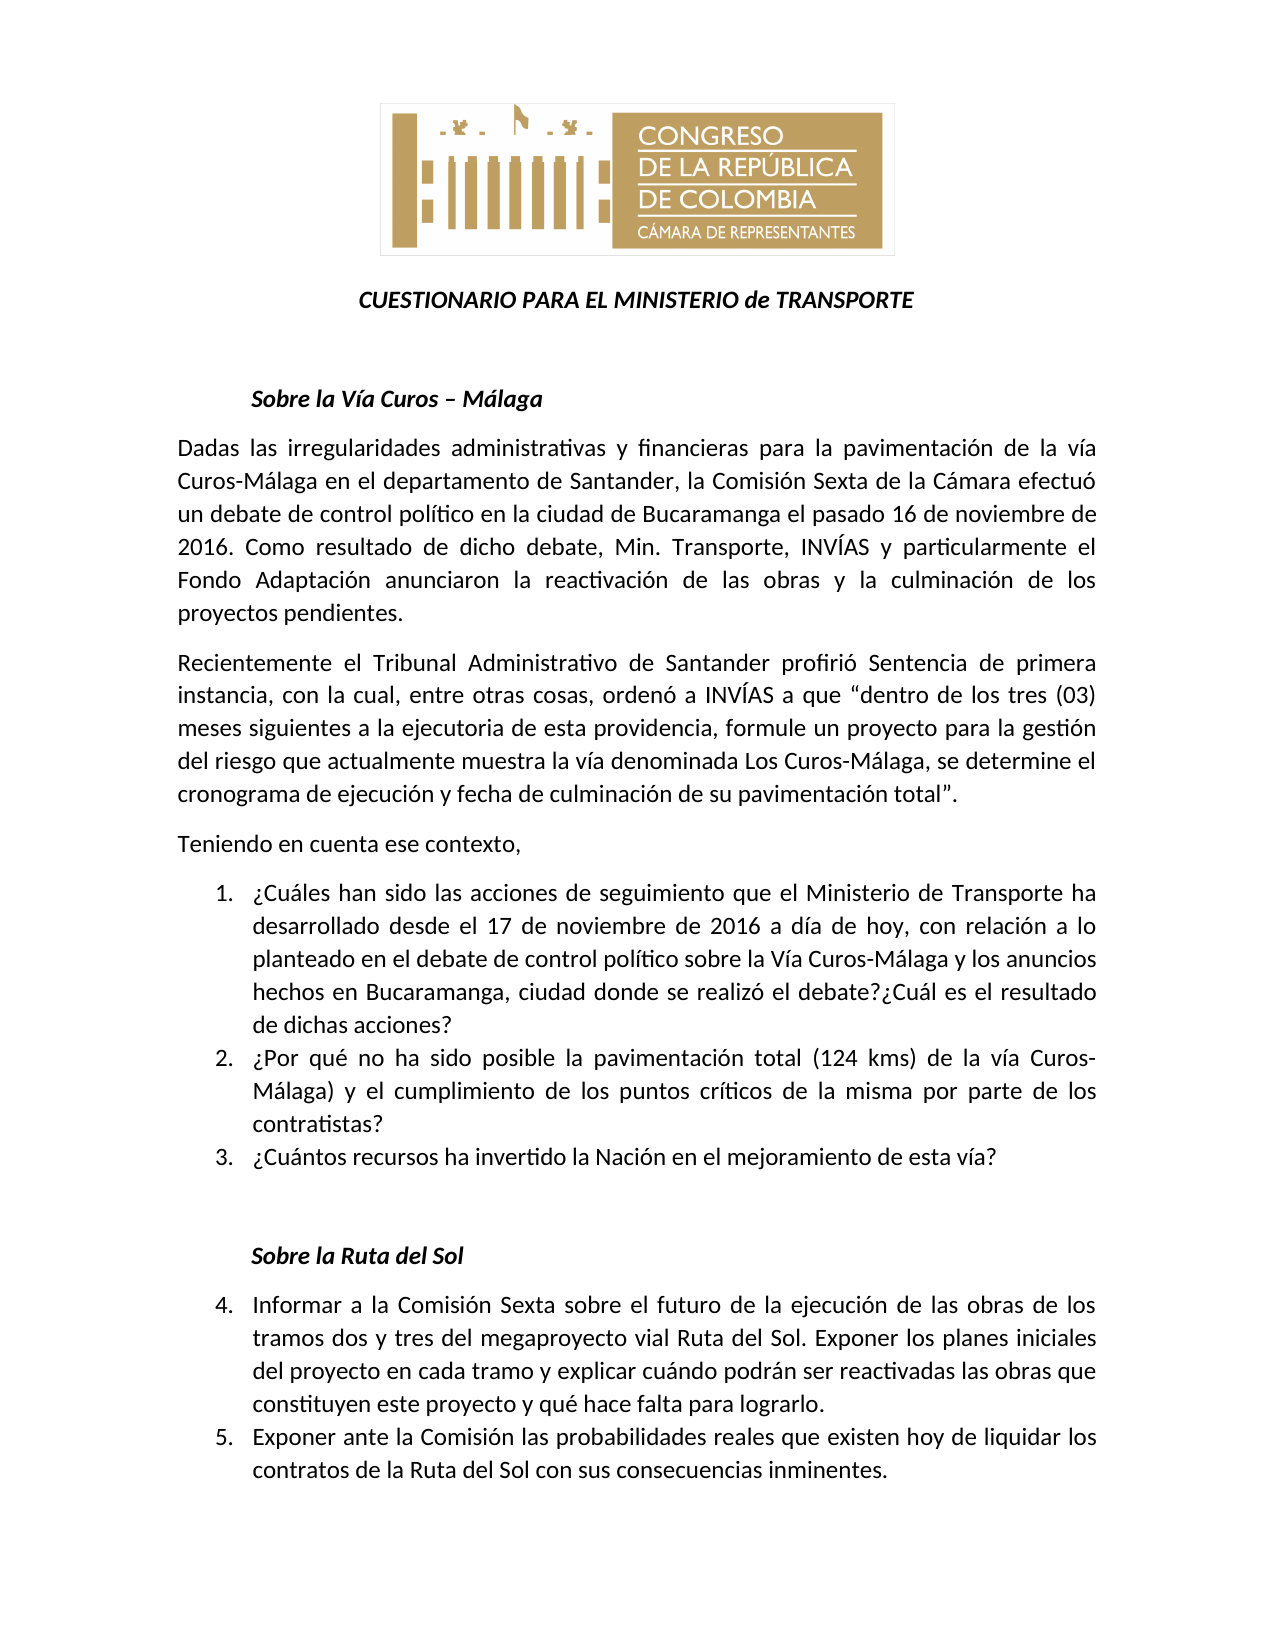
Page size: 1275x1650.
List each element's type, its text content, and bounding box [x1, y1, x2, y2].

text Sobre la Vía Curos – Málaga [251, 383, 1098, 413]
list ¿Cuáles han sido las acciones de seguimiento que el Ministerio de Transporte ha desarrollado desde el 17 de noviembre de 2016 a día de hoy, con relación a lo planteado en el debate de control político sobre la Vía Curos-Málaga y los anuncios hechos en Bucaramanga, ciudad donde se realizó el debate?¿Cuál es el resultado de dichas acciones? [215, 878, 1098, 1040]
picture [380, 103, 895, 256]
text Recientemente el Tribunal Administrativo de Santander profirió Sentencia de primera instancia, con la cual, entre otras cosas, ordenó a INVÍAS a que “dentro de los tres (03) meses siguientes a la ejecutoria de esta providencia, formule un proyecto para la gestión del riesgo que actualmente muestra la vía denominada Los Curos-Málaga, se determine el cronograma de ejecución y fecha de culminación de su pavimentación total”. [177, 647, 1098, 809]
text CUESTIONARIO PARA EL MINISTERIO de TRANSPORTE [177, 284, 1098, 314]
list ¿Cuántos recursos ha invertido la Nación en el mejoramiento de esta vía? [215, 1141, 1098, 1171]
list Exponer ante la Comisión las probabilidades reales que existen hoy de liquidar los contratos de la Ruta del Sol con sus consecuencias inminentes. [215, 1421, 1098, 1485]
text Dadas las irregularidades administrativas y financieras para la pavimentación de la vía Curos-Málaga en el departamento de Santander, la Comisión Sexta de la Cámara efectuó un debate de control político en la ciudad de Bucaramanga el pasado 16 de noviembre de 2016. Como resultado de dicho debate, Min. Transporte, INVÍAS y particularmente el Fondo Adaptación anunciaron la reactivación de las obras y la culminación de los proyectos pendientes. [177, 433, 1098, 628]
list ¿Por qué no ha sido posible la pavimentación total (124 kms) de la vía Curos-Málaga) y el cumplimiento de los puntos críticos de la misma por parte de los contratistas? [215, 1042, 1098, 1138]
text Sobre la Ruta del Sol [251, 1240, 1098, 1271]
list Informar a la Comisión Sexta sobre el futuro de la ejecución de las obras de los tramos dos y tres del megaproyecto vial Ruta del Sol. Exponer los planes iniciales del proyecto en cada tramo y explicar cuándo podrán ser reactivadas las obras que constituyen este proyecto y qué hace falta para lograrlo. [215, 1290, 1098, 1419]
text Teniendo en cuenta ese contexto, [177, 828, 1098, 858]
